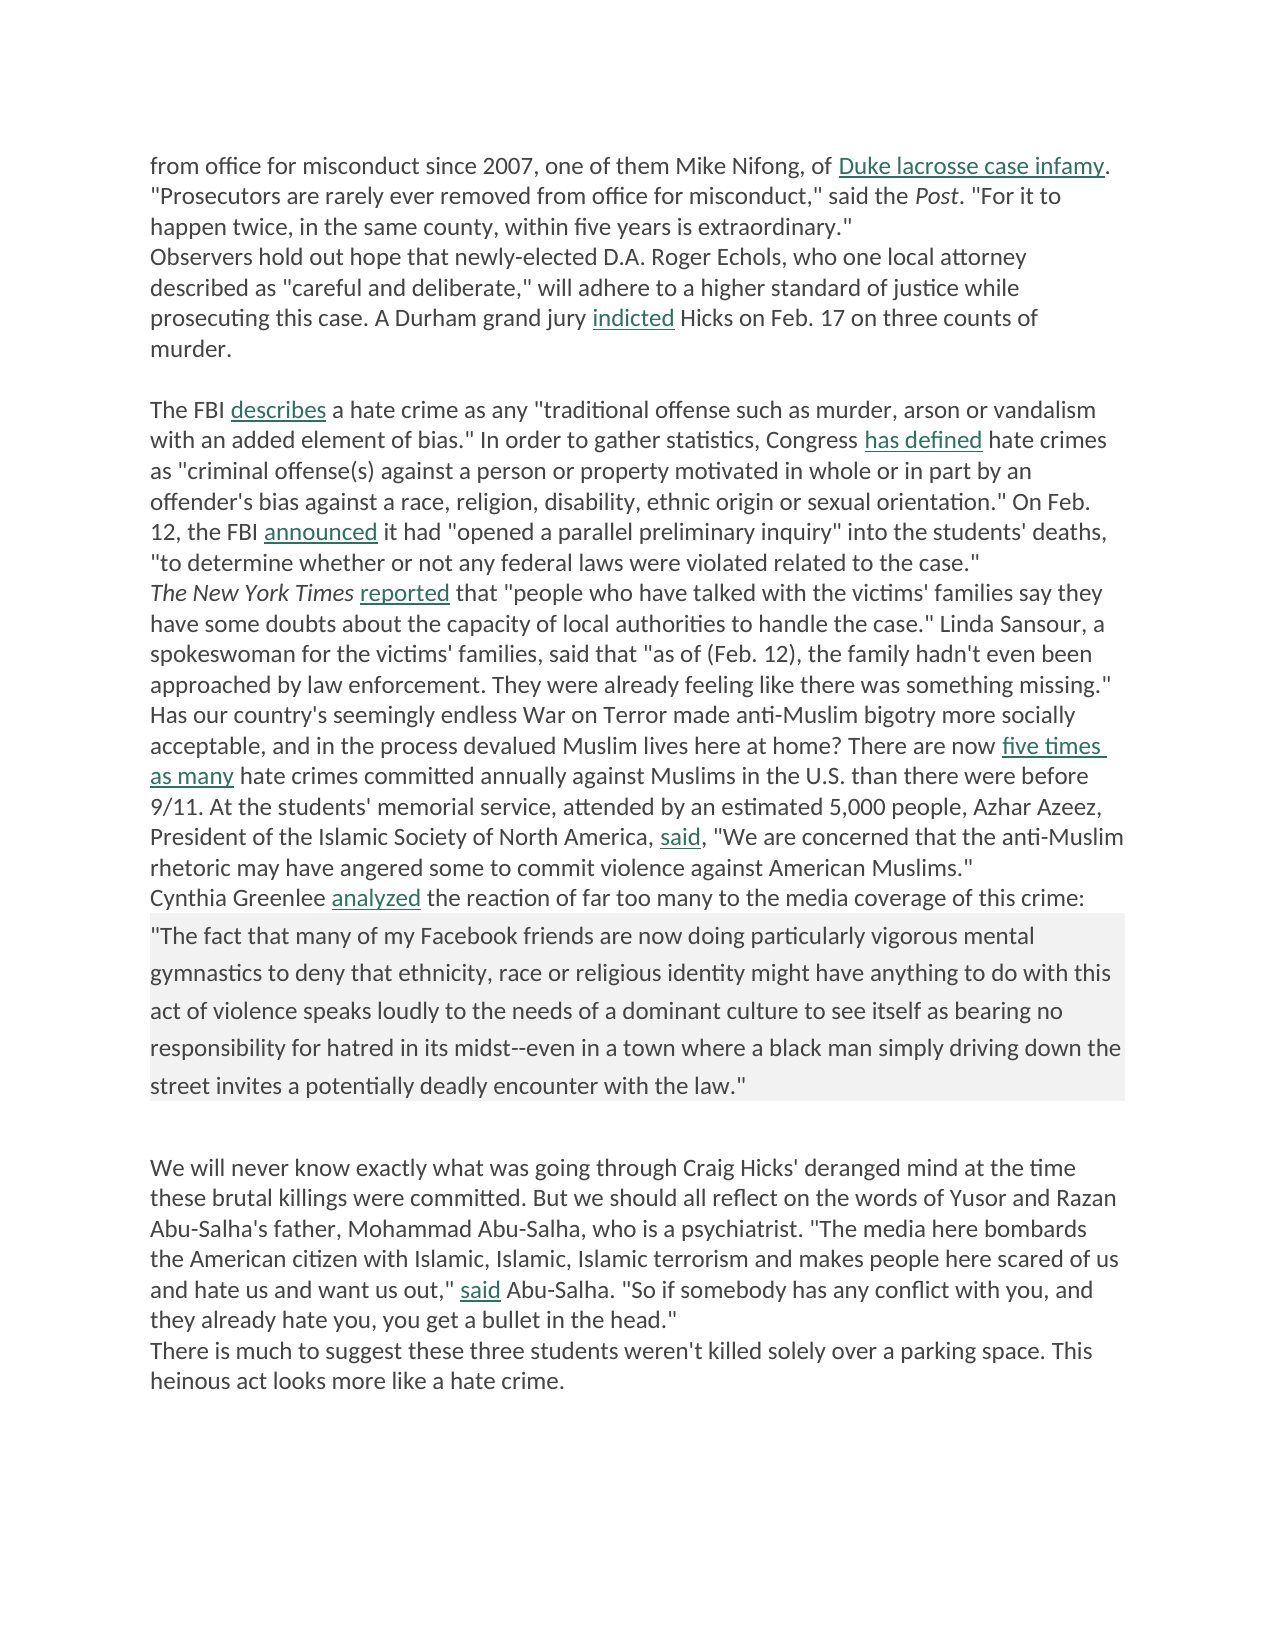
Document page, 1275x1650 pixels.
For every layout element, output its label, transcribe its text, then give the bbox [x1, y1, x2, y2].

text "The fact that many of my Facebook friends are now doing particularly vigorous mental gymnastics to deny that ethnicity, race or religious identity might have anything to do with this act of violence speaks loudly to the needs of a dominant culture to see itself as bearing no responsibility for hatred in its midst--even in a town where a black man simply driving down the street invites a potentially deadly encounter with the law." [150, 913, 1125, 1101]
text Has our country's seemingly endless War on Terror made anti-Muslim bigotry more socially acceptable, and in the process devalued Muslim lives here at home? There are now five times as many hate crimes committed annually against Muslims in the U.S. than there were before 9/11. At the students' memorial service, attended by an estimated 5,000 people, Azhar Azeez, President of the Islamic Society of North America, said, "We are concerned that the anti-Muslim rhetoric may have angered some to commit violence against American Muslims." [150, 699, 1125, 882]
text There is much to suggest these three students weren't killed solely over a parking space. This heinous act looks more like a hate crime. [150, 1335, 1125, 1396]
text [150, 150, 1125, 242]
text We will never know exactly what was going through Craig Hicks' deranged mind at the time these brutal killings were committed. But we should all reflect on the words of Yusor and Razan Abu-Salha's father, Mohammad Abu-Salha, who is a psychiatrist. "The media here bombards the American citizen with Islamic, Islamic, Islamic terrorism and makes people here scared of us and hate us and want us out," said Abu-Salha. "So if somebody has any conflict with you, and they already hate you, you get a bullet in the head." [150, 1152, 1125, 1335]
text The FBI describes a hate crime as any "traditional offense such as murder, arson or vandalism with an added element of bias." In order to gather statistics, Congress has defined hate crimes as "criminal offense(s) against a person or property motivated in whole or in part by an offender's bias against a race, religion, disability, ethnic origin or sexual orientation." On Feb. 12, the FBI announced it had "opened a parallel preliminary inquiry" into the students' deaths, "to determine whether or not any federal laws were violated related to the case." [150, 394, 1125, 577]
text Observers hold out hope that newly-elected D.A. Roger Echols, who one local attorney described as "careful and deliberate," will adhere to a higher standard of justice while prosecuting this case. A Durham grand jury indicted Hicks on Feb. 17 on three counts of murder. [150, 242, 1125, 364]
text Cynthia Greenlee analyzed the reaction of far too many to the media coverage of this crime: [150, 882, 1125, 913]
text The New York Times reported that "people who have talked with the victims' families say they have some doubts about the capacity of local authorities to handle the case." Linda Sansour, a spokeswoman for the victims' families, said that "as of (Feb. 12), the family hadn't even been approached by law enforcement. They were already feeling like there was something missing." [150, 577, 1125, 699]
